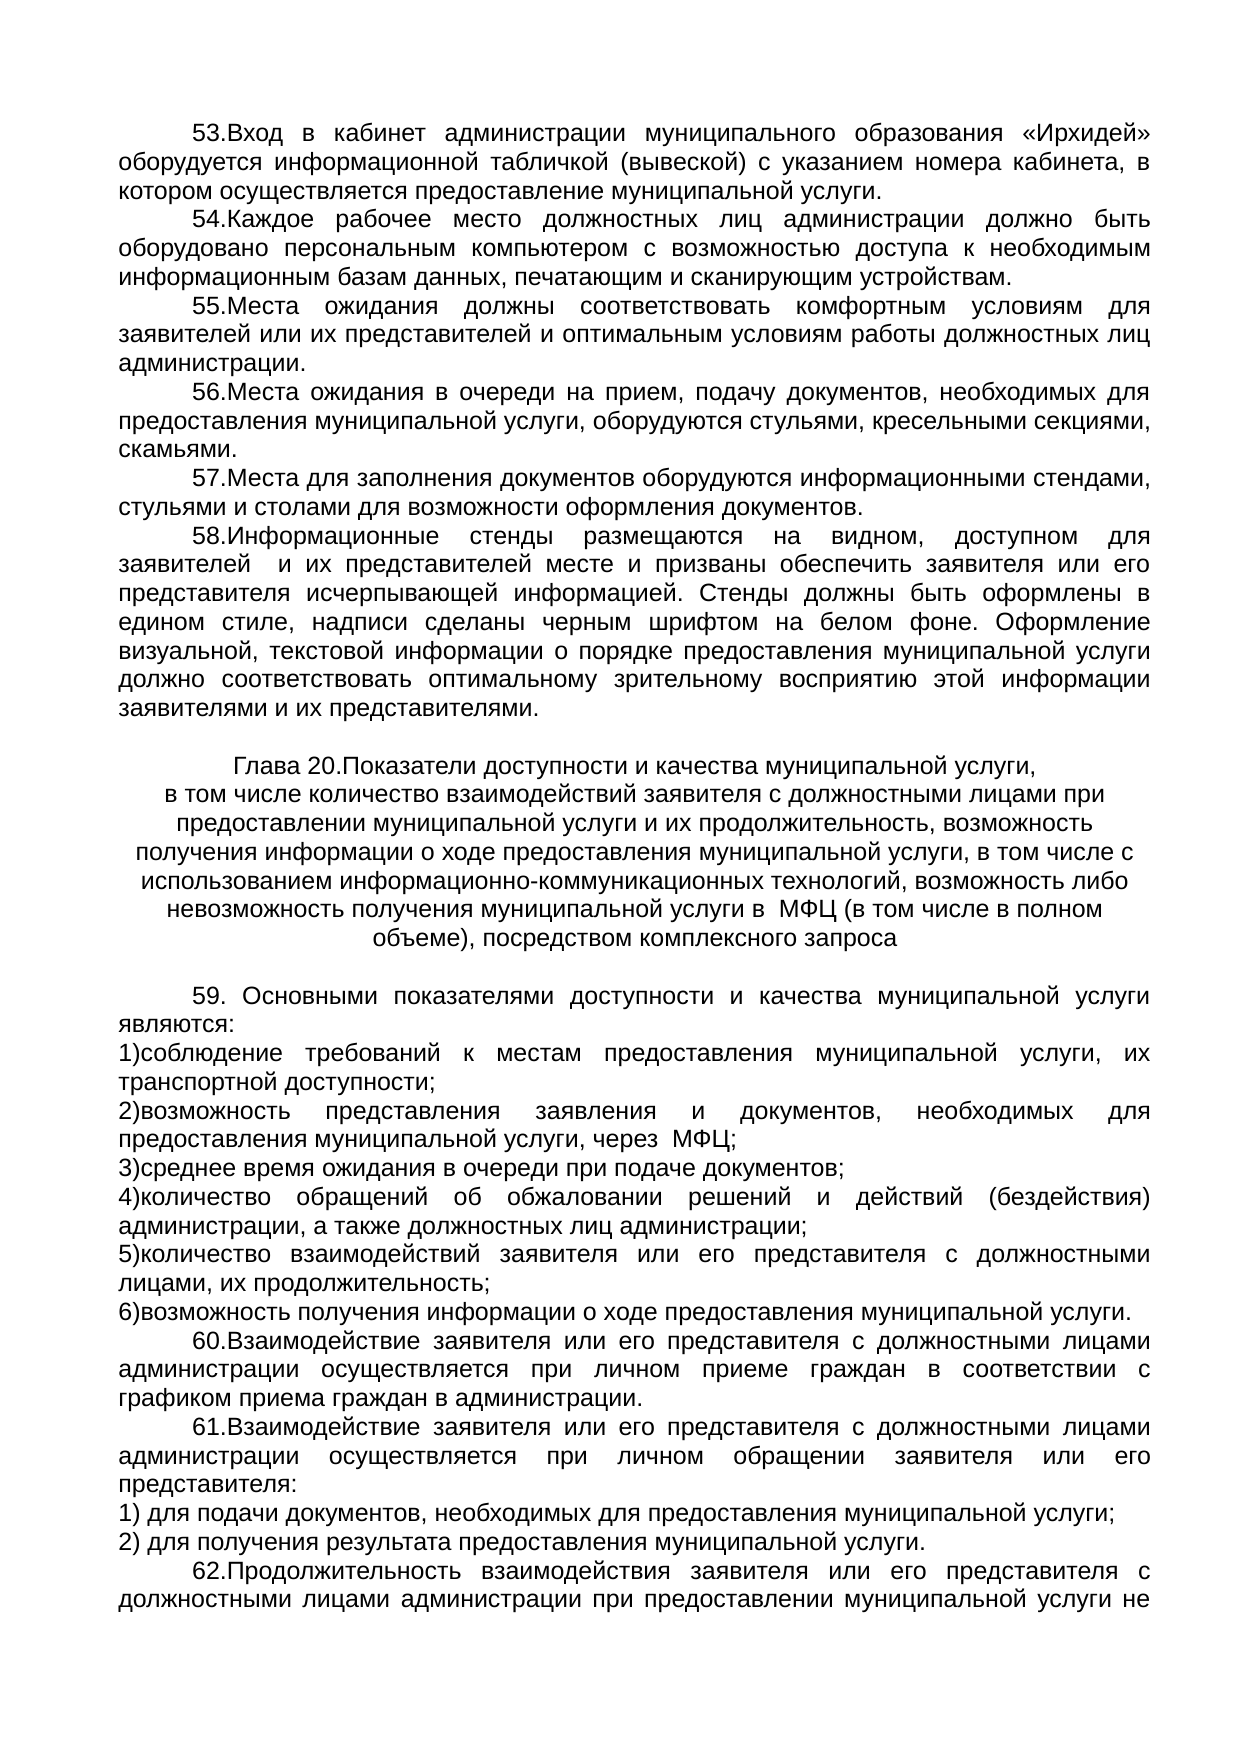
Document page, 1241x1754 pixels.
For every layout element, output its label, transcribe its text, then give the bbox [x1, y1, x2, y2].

text Глава 20.Показатели доступности и качества муниципальной услуги, [118, 751, 1152, 779]
text 60.Взаимодействие заявителя или его представителя с должностными лицами администрации осуществляется при личном приеме граждан в соответствии с графиком приема граждан в администрации. [118, 1326, 1152, 1412]
text 57.Места для заполнения документов оборудуются информационными стендами, стульями и столами для возможности оформления документов. [118, 463, 1152, 521]
text 56.Места ожидания в очереди на прием, подачу документов, необходимых для предоставления муниципальной услуги, оборудуются стульями, кресельными секциями, скамьями. [118, 377, 1152, 463]
text 1) для подачи документов, необходимых для предоставления муниципальной услуги; [118, 1498, 1152, 1527]
text 2)возможность представления заявления и документов, необходимых для предоставления муниципальной услуги, через МФЦ; [118, 1096, 1152, 1153]
text 3)среднее время ожидания в очереди при подаче документов; [118, 1153, 1152, 1182]
text 6)возможность получения информации о ходе предоставления муниципальной услуги. [118, 1297, 1152, 1326]
text 53.Вход в кабинет администрации муниципального образования «Ирхидей» оборудуется информационной табличкой (вывеской) с указанием номера кабинета, в котором осуществляется предоставление муниципальной услуги. [118, 118, 1152, 204]
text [118, 1556, 1152, 1613]
text 58.Информационные стенды размещаются на видном, доступном для заявителей и их представителей месте и призваны обеспечить заявителя или его представителя исчерпывающей информацией. Стенды должны быть оформлены в едином стиле, надписи сделаны черным шрифтом на белом фоне. Оформление визуальной, текстовой информации о порядке предоставления муниципальной услуги должно соответствовать оптимальному зрительному восприятию этой информации заявителями и их представителями. [118, 521, 1152, 722]
text 4)количество обращений об обжаловании решений и действий (бездействия) администрации, а также должностных лиц администрации; [118, 1182, 1152, 1239]
text 5)количество взаимодействий заявителя или его представителя с должностными лицами, их продолжительность; [118, 1239, 1152, 1297]
text 2) для получения результата предоставления муниципальной услуги. [118, 1527, 1152, 1556]
text 55.Места ожидания должны соответствовать комфортным условиям для заявителей или их представителей и оптимальным условиям работы должностных лиц администрации. [118, 291, 1152, 377]
text 54.Каждое рабочее место должностных лиц администрации должно быть оборудовано персональным компьютером с возможностью доступа к необходимым информационным базам данных, печатающим и сканирующим устройствам. [118, 204, 1152, 291]
text 1)соблюдение требований к местам предоставления муниципальной услуги, их транспортной доступности; [118, 1038, 1152, 1096]
text 61.Взаимодействие заявителя или его представителя с должностными лицами администрации осуществляется при личном обращении заявителя или его представителя: [118, 1412, 1152, 1498]
text 59. Основными показателями доступности и качества муниципальной услуги являются: [118, 981, 1152, 1038]
text в том числе количество взаимодействий заявителя с должностными лицами при предоставлении муниципальной услуги и их продолжительность, возможность получения информации о ходе предоставления муниципальной услуги, в том числе с использованием информационно-коммуникационных технологий, возможность либо невозможность получения муниципальной услуги в МФЦ (в том числе в полном объеме), посредством комплексного запроса [118, 779, 1152, 952]
